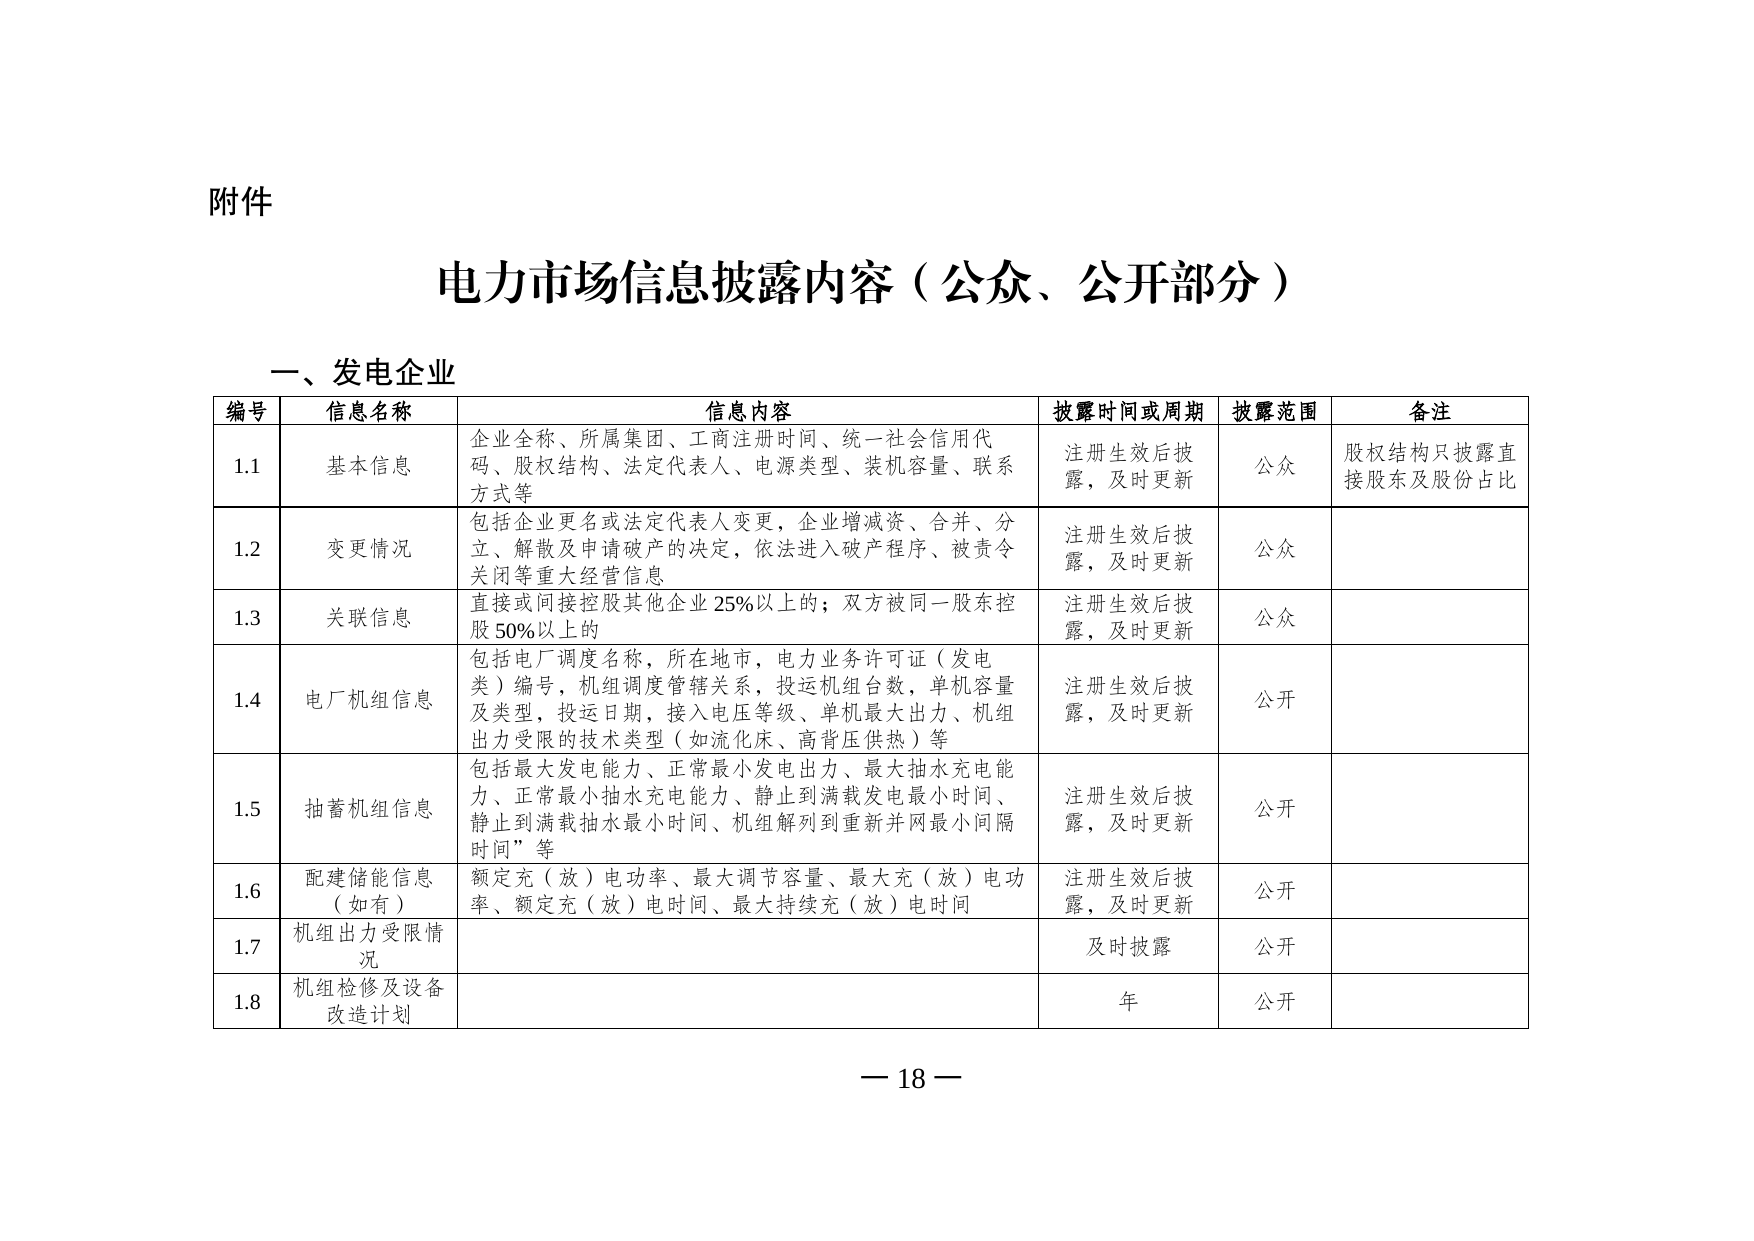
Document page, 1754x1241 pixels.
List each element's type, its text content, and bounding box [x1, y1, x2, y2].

table_cell [1332, 508, 1528, 589]
table_header 信息内容 [458, 397, 1038, 424]
table_cell 配建储能信息（如有） [281, 864, 457, 918]
table_cell 企业全称、所属集团、工商注册时间、统一社会信用代码、股权结构、法定代表人、电源类型、装机容量、联系方式等 [458, 425, 1038, 506]
table_cell [1332, 974, 1528, 1028]
table_cell 额定充（放）电功率、最大调节容量、最大充（放）电功率、额定充（放）电时间、最大持续充（放）电时间 [458, 864, 1038, 918]
table_cell 基本信息 [281, 425, 457, 506]
table_cell 包括企业更名或法定代表人变更，企业增减资、合并、分立、解散及申请破产的决定，依法进入破产程序、被责令关闭等重大经营信息 [458, 508, 1038, 589]
table_cell 1.8 [214, 974, 279, 1028]
table_cell 公开 [1219, 974, 1331, 1028]
table_cell 公开 [1219, 645, 1331, 753]
table_cell 包括最大发电能力、正常最小发电出力、最大抽水充电能力、正常最小抽水充电能力、静止到满载发电最小时间、静止到满载抽水最小时间、机组解列到重新并网最小间隔时间”等 [458, 754, 1038, 863]
table_cell 注册生效后披露，及时更新 [1039, 754, 1218, 863]
text 一、发电企业 [207, 336, 1536, 396]
table_cell [1332, 864, 1528, 918]
table_cell 变更情况 [281, 508, 457, 589]
table_cell [458, 974, 1038, 1028]
table_cell 机组检修及设备改造计划 [281, 974, 457, 1028]
table_cell 包括电厂调度名称，所在地市，电力业务许可证（发电类）编号，机组调度管辖关系，投运机组台数，单机容量及类型，投运日期，接入电压等级、单机最大出力、机组出力受限的技术类型（如流化床、高背压供热）等 [458, 645, 1038, 753]
table_cell 股权结构只披露直接股东及股份占比 [1332, 425, 1528, 506]
table_cell 1.4 [214, 645, 279, 753]
table_header 备注 [1332, 397, 1528, 424]
table_cell 公众 [1219, 425, 1331, 506]
table_cell 注册生效后披露，及时更新 [1039, 508, 1218, 589]
table_cell [1332, 590, 1528, 644]
table_cell 机组出力受限情况 [281, 919, 457, 973]
table_cell 1.2 [214, 508, 279, 589]
table_cell 公众 [1219, 590, 1331, 644]
table_header 披露范围 [1219, 397, 1331, 424]
table_header 编号 [214, 397, 279, 424]
table_cell 公众 [1219, 508, 1331, 589]
table_cell [1332, 645, 1528, 753]
table_cell 注册生效后披露，及时更新 [1039, 425, 1218, 506]
table_cell 1.7 [214, 919, 279, 973]
table_cell 电厂机组信息 [281, 645, 457, 753]
table_cell 公开 [1219, 919, 1331, 973]
table_cell 1.6 [214, 864, 279, 918]
table_header 披露时间或周期 [1039, 397, 1218, 424]
table_cell 及时披露 [1039, 919, 1218, 973]
table_cell 关联信息 [281, 590, 457, 644]
text 电力市场信息披露内容（公众、公开部分） [207, 251, 1536, 311]
table_cell 抽蓄机组信息 [281, 754, 457, 863]
table_header 信息名称 [281, 397, 457, 424]
table_cell 年 [1039, 974, 1218, 1028]
table_cell [1332, 754, 1528, 863]
table_cell 1.5 [214, 754, 279, 863]
text 附件 [207, 165, 1536, 226]
table_cell 公开 [1219, 864, 1331, 918]
table_cell 1.3 [214, 590, 279, 644]
table_cell 公开 [1219, 754, 1331, 863]
table_cell 直接或间接控股其他企业25%以上的；双方被同一股东控股50%以上的 [458, 590, 1038, 644]
table_cell 1.1 [214, 425, 279, 506]
table_cell 注册生效后披露，及时更新 [1039, 864, 1218, 918]
table_cell [458, 919, 1038, 973]
table_cell 注册生效后披露，及时更新 [1039, 590, 1218, 644]
table_cell 注册生效后披露，及时更新 [1039, 645, 1218, 753]
table_cell [1332, 919, 1528, 973]
